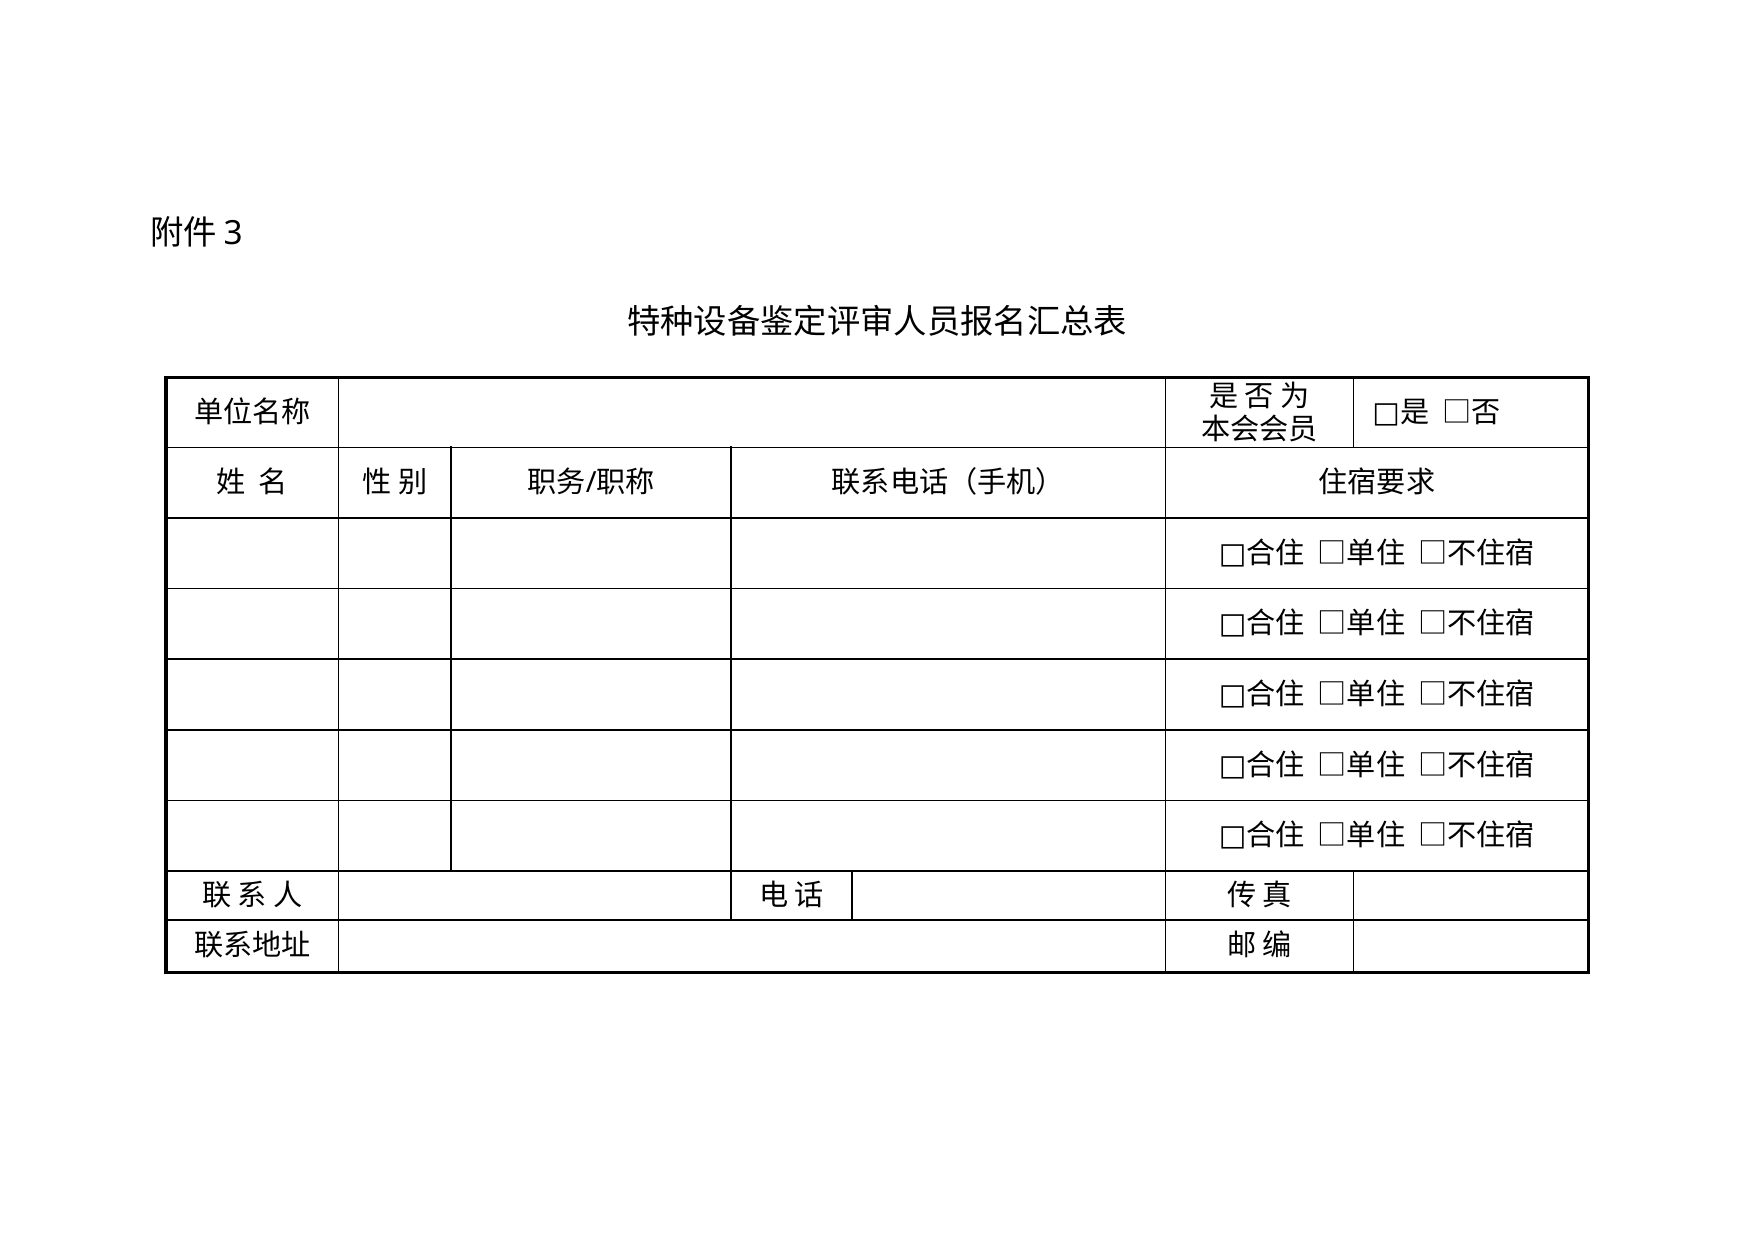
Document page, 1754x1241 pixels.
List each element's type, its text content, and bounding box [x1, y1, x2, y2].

table_cell [339, 801, 450, 870]
table_cell □合住 □单住 □不住宿 [1166, 660, 1587, 729]
table_header 单位名称 [168, 379, 338, 446]
table_cell [732, 731, 1165, 799]
table_cell [168, 801, 338, 870]
table_cell [339, 731, 450, 799]
table_cell [853, 872, 1165, 919]
table_cell □合住 □单住 □不住宿 [1166, 731, 1587, 799]
table_cell [1354, 872, 1587, 919]
text 附件3 [150, 198, 1604, 263]
table_cell [732, 801, 1165, 870]
table_header □是 □否 [1354, 379, 1587, 446]
table_cell [732, 519, 1165, 588]
table_cell 邮 编 [1166, 921, 1353, 971]
table_cell [339, 589, 450, 658]
text 特种设备鉴定评审人员报名汇总表 [150, 295, 1604, 343]
table_cell [339, 519, 450, 588]
table_cell [339, 872, 730, 919]
table_cell [732, 589, 1165, 658]
table_cell □合住 □单住 □不住宿 [1166, 801, 1587, 870]
table_cell [168, 731, 338, 799]
table_cell [732, 660, 1165, 729]
table_cell [452, 731, 730, 799]
table_cell 电 话 [732, 872, 851, 919]
table_header [339, 379, 1165, 446]
table_cell 住宿要求 [1166, 448, 1587, 517]
table_cell 姓 名 [168, 448, 338, 517]
table_cell 联系电话（手机） [732, 448, 1165, 517]
table_cell 联系地址 [168, 921, 338, 971]
table_cell [168, 660, 338, 729]
table_cell [339, 660, 450, 729]
table_cell [452, 519, 730, 588]
table_cell □合住 □单住 □不住宿 [1166, 519, 1587, 588]
table_cell □合住 □单住 □不住宿 [1166, 589, 1587, 658]
table_cell 职务/职称 [452, 448, 730, 517]
table_cell [1354, 921, 1587, 971]
table_cell 联 系 人 [168, 872, 338, 919]
table_cell [452, 801, 730, 870]
table_cell 传 真 [1166, 872, 1353, 919]
table_cell [452, 589, 730, 658]
table_cell 性 别 [339, 448, 450, 517]
table_cell [452, 660, 730, 729]
table_header 是 否 为 本会会员 [1166, 379, 1353, 446]
table_cell [168, 519, 338, 588]
table_cell [339, 921, 1165, 971]
table_cell [168, 589, 338, 658]
